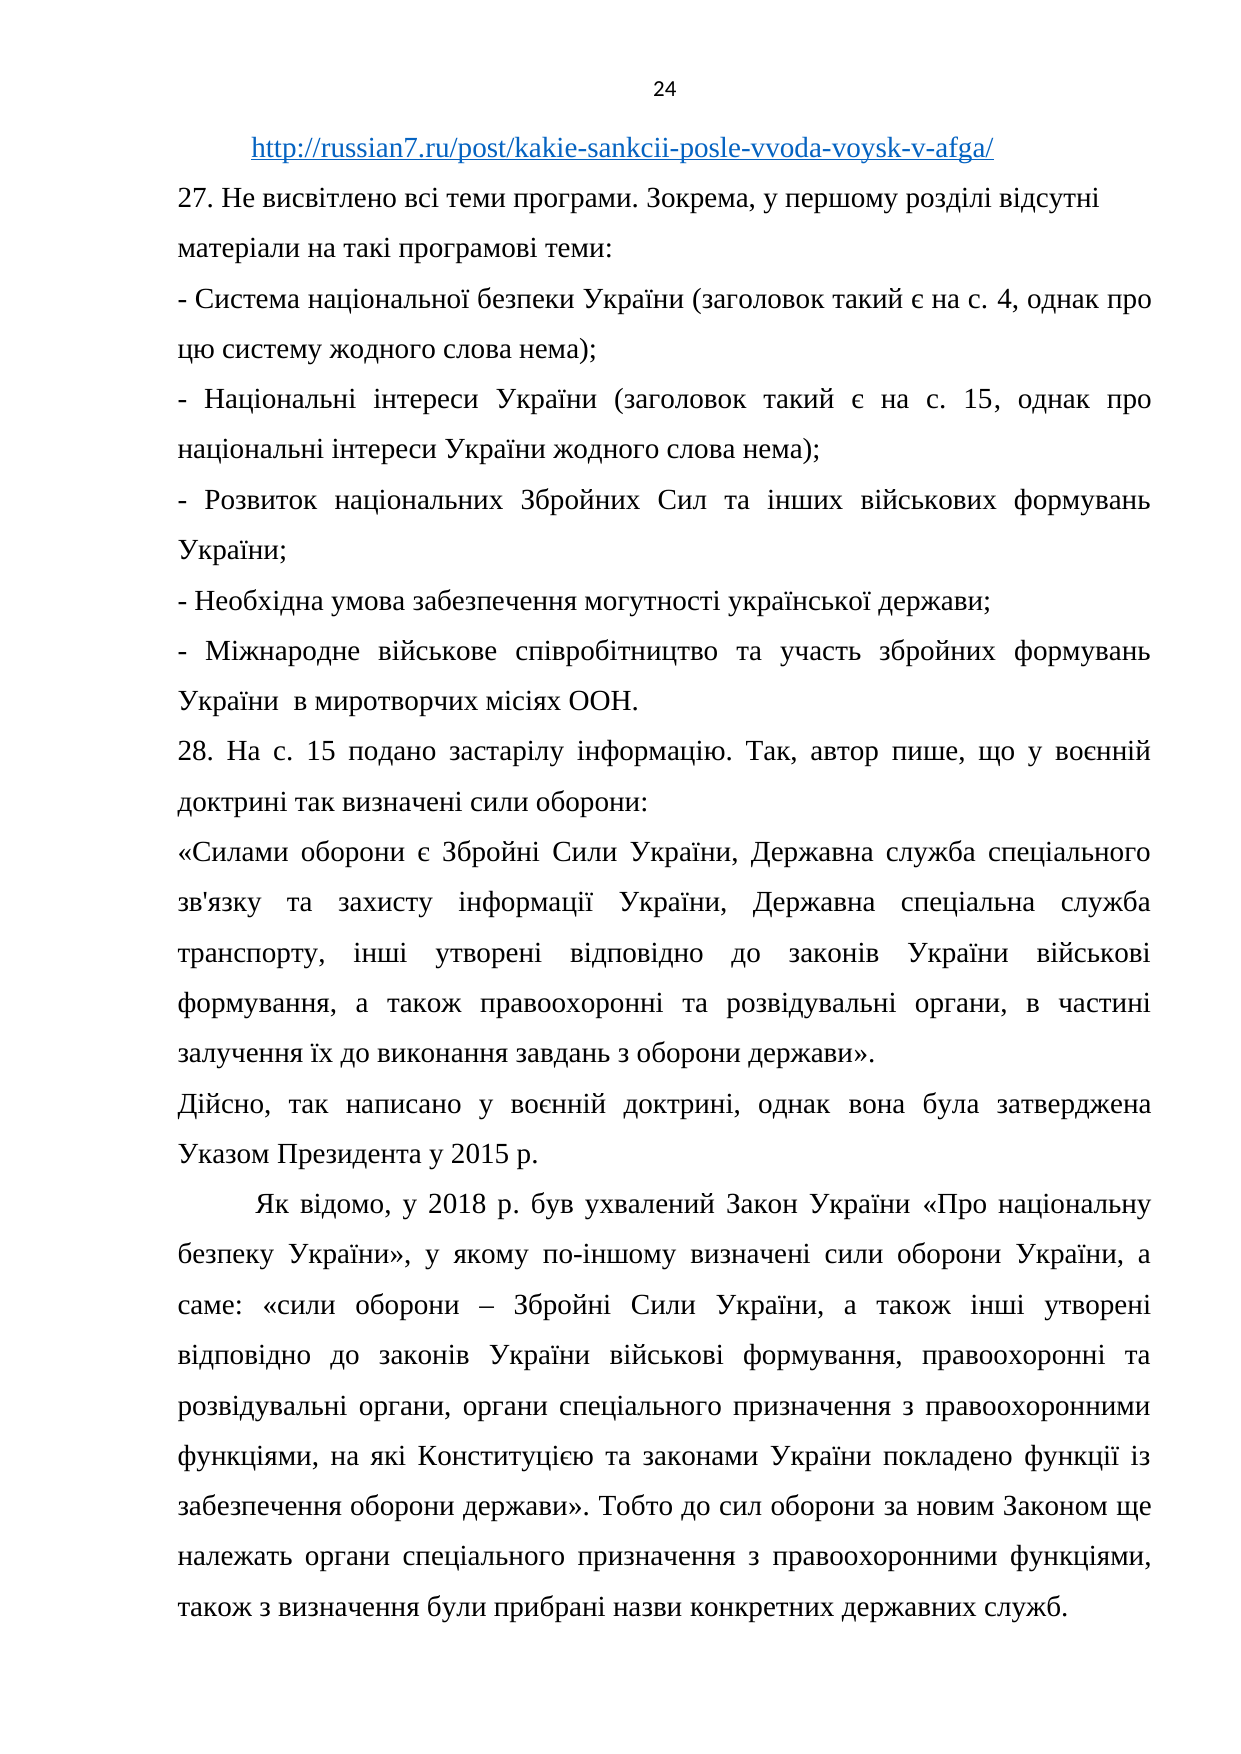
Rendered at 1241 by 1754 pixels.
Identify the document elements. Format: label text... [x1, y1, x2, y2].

text Як відомо, у 2018 р. був ухвалений Закон України «Про національну безпеку України», у якому по-іншому визначені сили оборони України, а саме: «сили оборони – Збройні Сили України, а також інші утворені відповідно до законів України військові формування, правоохоронні та розвідувальні органи, органи спеціального призначення з правоохоронними функціями, на які Конституцією та законами України покладено функції із забезпечення оборони держави». Тобто до сил оборони за новим Законом ще належать органи спеціального призначення з правоохоронними функціями, також з визначення були прибрані назви конкретних державних служб. [177, 1186, 1152, 1622]
text «Силами оборони є Збройні Сили України, Державна служба спеціального зв'язку та захисту інформації України, Державна спеціальна служба транспорту, інші утворені відповідно до законів України військові формування, а також правоохоронні та розвідувальні органи, в частині залучення їх до виконання завдань з оборони держави». [177, 834, 1152, 1069]
text 28. На с. 15 подано застарілу інформацію. Так, автор пише, що у воєнній доктрині так визначені сили оборони: [177, 733, 1152, 817]
text - Система національної безпеки України (заголовок такий є на с. 4, однак про цю систему жодного слова нема); [177, 281, 1152, 364]
text - Національні інтереси України (заголовок такий є на с. 15, однак про національні інтереси України жодного слова нема); [177, 381, 1152, 465]
text Дійсно, так написано у воєнній доктрині, однак вона була затверджена Указом Президента у 2015 р. [177, 1086, 1152, 1169]
text - Розвиток національних Збройних Сил та інших військових формувань України; [177, 482, 1152, 566]
text http://russian7.ru/post/kakie-sankcii-posle-vvoda-voysk-v-afga/ [177, 130, 1152, 163]
text 27. Не висвітлено всі теми програми. Зокрема, у першому розділі відсутні матеріали на такі програмові теми: [177, 180, 1152, 264]
text - Міжнародне військове співробітництво та участь збройних формувань України в миротворчих місіях ООН. [177, 633, 1152, 717]
text - Необхідна умова забезпечення могутності української держави; [177, 583, 1152, 616]
